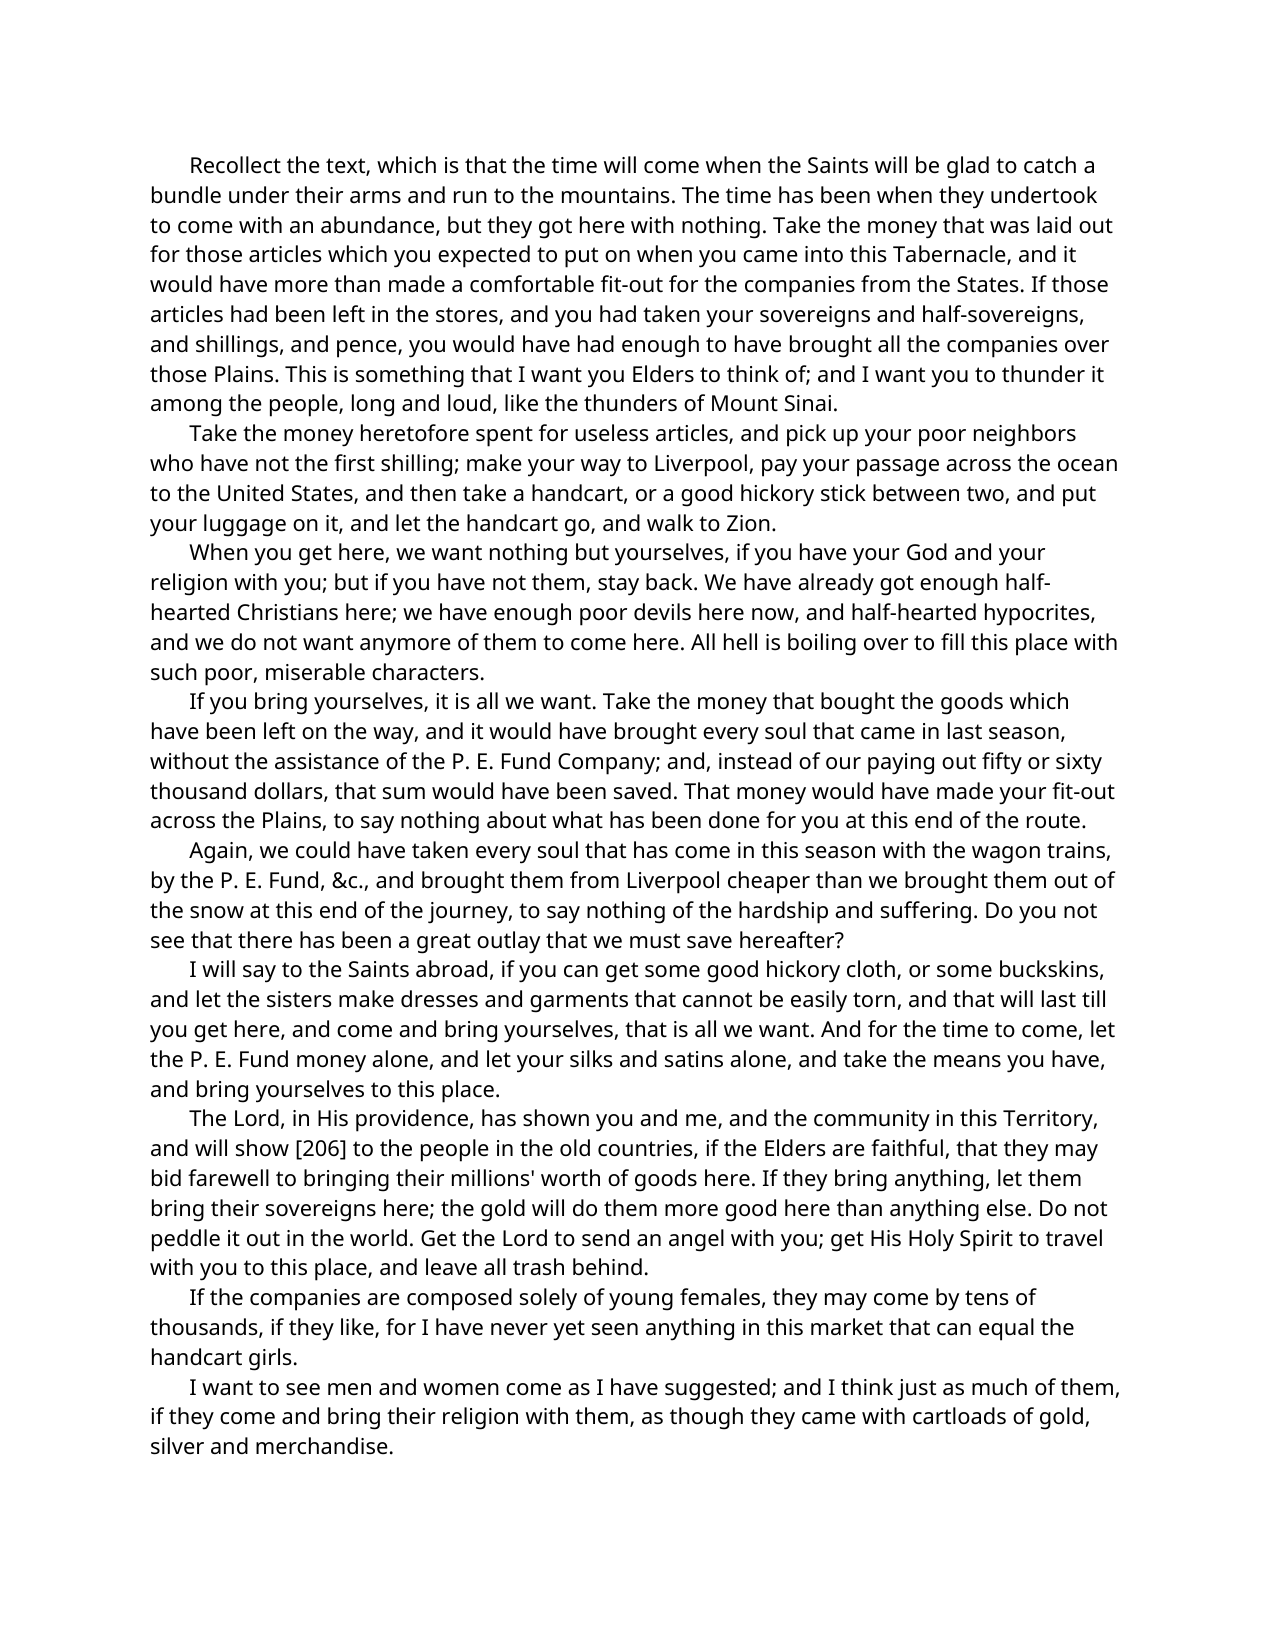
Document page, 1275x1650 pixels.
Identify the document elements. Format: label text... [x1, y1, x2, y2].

text Take the money heretofore spent for useless articles, and pick up your poor neighbors who have not the first shilling; make your way to Liverpool, pay your passage across the ocean to the United States, and then take a handcart, or a good hickory stick between two, and put your luggage on it, and let the handcart go, and walk to Zion. [150, 418, 1125, 537]
text When you get here, we want nothing but yourselves, if you have your God and your religion with you; but if you have not them, stay back. We have already got enough half-hearted Christians here; we have enough poor devils here now, and half-hearted hypocrites, and we do not want anymore of them to come here. All hell is boiling over to fill this place with such poor, miserable characters. [150, 537, 1125, 686]
text Recollect the text, which is that the time will come when the Saints will be glad to catch a bundle under their arms and run to the mountains. The time has been when they undertook to come with an abundance, but they got here with nothing. Take the money that was laid out for those articles which you expected to put on when you came into this Tabernacle, and it would have more than made a comfortable fit-out for the companies from the States. If those articles had been left in the stores, and you had taken your sovereigns and half-sovereigns, and shillings, and pence, you would have had enough to have brought all the companies over those Plains. This is something that I want you Elders to think of; and I want you to thunder it among the people, long and loud, like the thunders of Mount Sinai. [150, 150, 1125, 418]
text If you bring yourselves, it is all we want. Take the money that bought the goods which have been left on the way, and it would have brought every soul that came in last season, without the assistance of the P. E. Fund Company; and, instead of our paying out fifty or sixty thousand dollars, that sum would have been saved. That money would have made your fit-out across the Plains, to say nothing about what has been done for you at this end of the route. [150, 686, 1125, 835]
text If the companies are composed solely of young females, they may come by tens of thousands, if they like, for I have never yet seen anything in this market that can equal the handcart girls. [150, 1282, 1125, 1371]
text I want to see men and women come as I have suggested; and I think just as much of them, if they come and bring their religion with them, as though they came with cartloads of gold, silver and merchandise. [150, 1371, 1125, 1461]
text I will say to the Saints abroad, if you can get some good hickory cloth, or some buckskins, and let the sisters make dresses and garments that cannot be easily torn, and that will last till you get here, and come and bring yourselves, that is all we want. And for the time to come, let the P. E. Fund money alone, and let your silks and satins alone, and take the means you have, and bring yourselves to this place. [150, 954, 1125, 1103]
text Again, we could have taken every soul that has come in this season with the wagon trains, by the P. E. Fund, &c., and brought them from Liverpool cheaper than we brought them out of the snow at this end of the journey, to say nothing of the hardship and suffering. Do you not see that there has been a great outlay that we must save hereafter? [150, 835, 1125, 954]
text The Lord, in His providence, has shown you and me, and the community in this Territory, and will show [206] to the people in the old countries, if the Elders are faithful, that they may bid farewell to bringing their millions' worth of goods here. If they bring anything, let them bring their sovereigns here; the gold will do them more good here than anything else. Do not peddle it out in the world. Get the Lord to send an angel with you; get His Holy Spirit to travel with you to this place, and leave all trash behind. [150, 1103, 1125, 1282]
